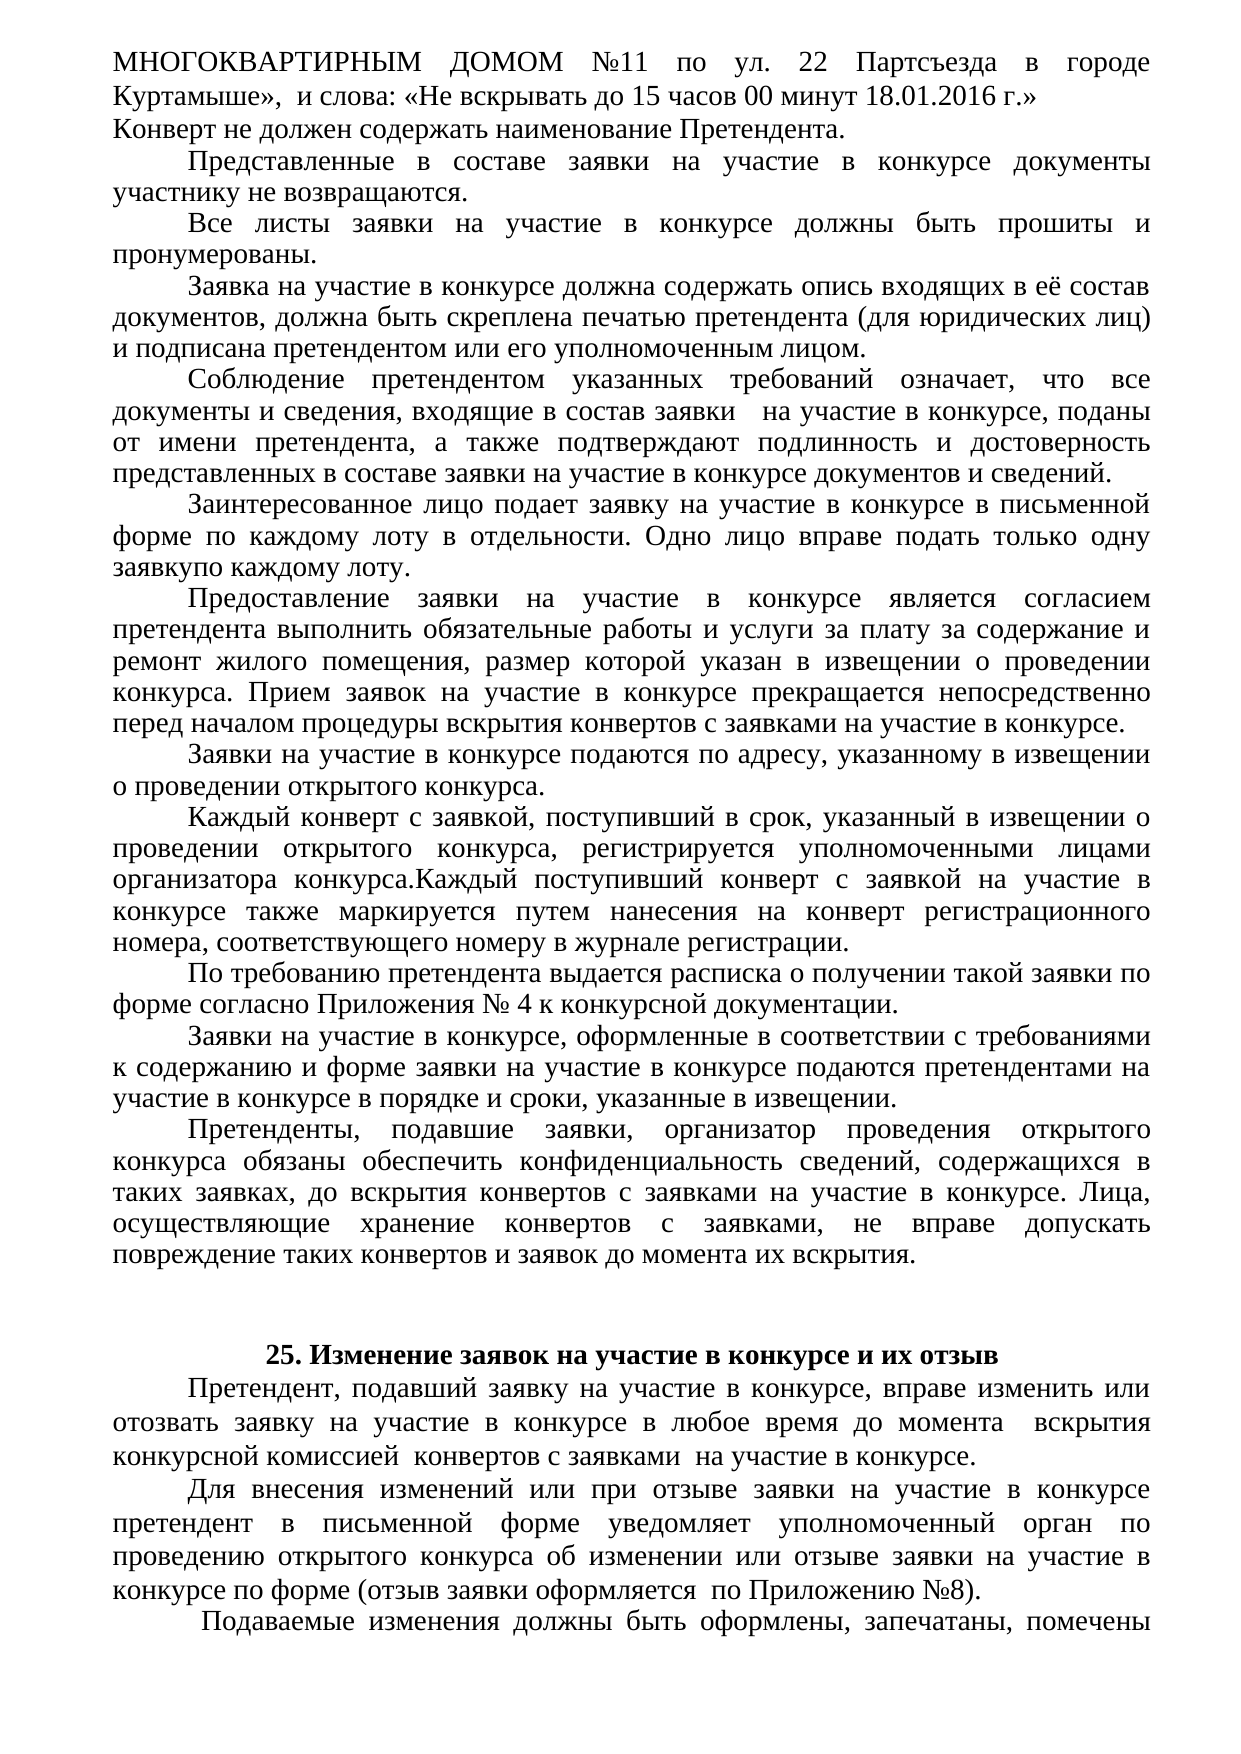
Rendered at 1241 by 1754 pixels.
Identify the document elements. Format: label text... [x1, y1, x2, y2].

text Конверт не должен содержать наименование Претендента. [112, 111, 1152, 145]
list Заявки на участие в конкурсе, оформленные в соответствии с требованиями к содержанию и форме заявки на участие в конкурсе подаются претендентами на участие в конкурсе в порядке и сроки, указанные в извещении. [112, 1020, 1152, 1114]
list Заинтересованное лицо подает заявку на участие в конкурсе в письменной форме по каждому лоту в отдельности. Одно лицо вправе подать только одну заявкупо каждому лоту. [112, 489, 1152, 582]
list Соблюдение претендентом указанных требований означает, что все документы и сведения, входящие в состав заявки на участие в конкурсе, поданы от имени претендента, а также подтверждают подлинность и достоверность представленных в составе заявки на участие в конкурсе документов и сведений. [112, 364, 1152, 489]
list Предоставление заявки на участие в конкурсе является согласием претендента выполнить обязательные работы и услуги за плату за содержание и ремонт жилого помещения, размер которой указан в извещении о проведении конкурса. Прием заявок на участие в конкурсе прекращается непосредственно перед началом процедуры вскрытия конвертов с заявками на участие в конкурсе. [112, 582, 1152, 739]
list Все листы заявки на участие в конкурсе должны быть прошиты и пронумерованы. [112, 207, 1152, 270]
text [112, 44, 1152, 111]
text Для внесения изменений или при отзыве заявки на участие в конкурсе претендент в письменной форме уведомляет уполномоченный орган по проведению открытого конкурса об изменении или отзыве заявки на участие в конкурсе по форме (отзыв заявки оформляется по Приложению №8). [112, 1471, 1152, 1605]
list Каждый конверт с заявкой, поступивший в срок, указанный в извещении о проведении открытого конкурса, регистрируется уполномоченными лицами организатора конкурса.Каждый поступивший конверт с заявкой на участие в конкурсе также маркируется путем нанесения на конверт регистрационного номера, соответствующего номеру в журнале регистрации. [112, 801, 1152, 957]
list По требованию претендента выдается расписка о получении такой заявки по форме согласно Приложения № 4 к конкурсной документации. [112, 957, 1152, 1020]
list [112, 1605, 1152, 1637]
text Претендент, подавший заявку на участие в конкурсе, вправе изменить или отозвать заявку на участие в конкурсе в любое время до момента вскрытия конкурсной комиссией конвертов с заявками на участие в конкурсе. [112, 1371, 1152, 1471]
list Заявка на участие в конкурсе должна содержать опись входящих в её состав документов, должна быть скреплена печатью претендента (для юридических лиц) и подписана претендентом или его уполномоченным лицом. [112, 270, 1152, 364]
list Претенденты, подавшие заявки, организатор проведения открытого конкурса обязаны обеспечить конфиденциальность сведений, содержащихся в таких заявках, до вскрытия конвертов с заявками на участие в конкурсе. Лица, осуществляющие хранение конвертов с заявками, не вправе допускать повреждение таких конвертов и заявок до момента их вскрытия. [112, 1114, 1152, 1270]
text 25. Изменение заявок на участие в конкурсе и их отзыв [112, 1337, 1152, 1371]
list Представленные в составе заявки на участие в конкурсе документы участнику не возвращаются. [112, 145, 1152, 207]
list Заявки на участие в конкурсе подаются по адресу, указанному в извещении о проведении открытого конкурса. [112, 739, 1152, 801]
